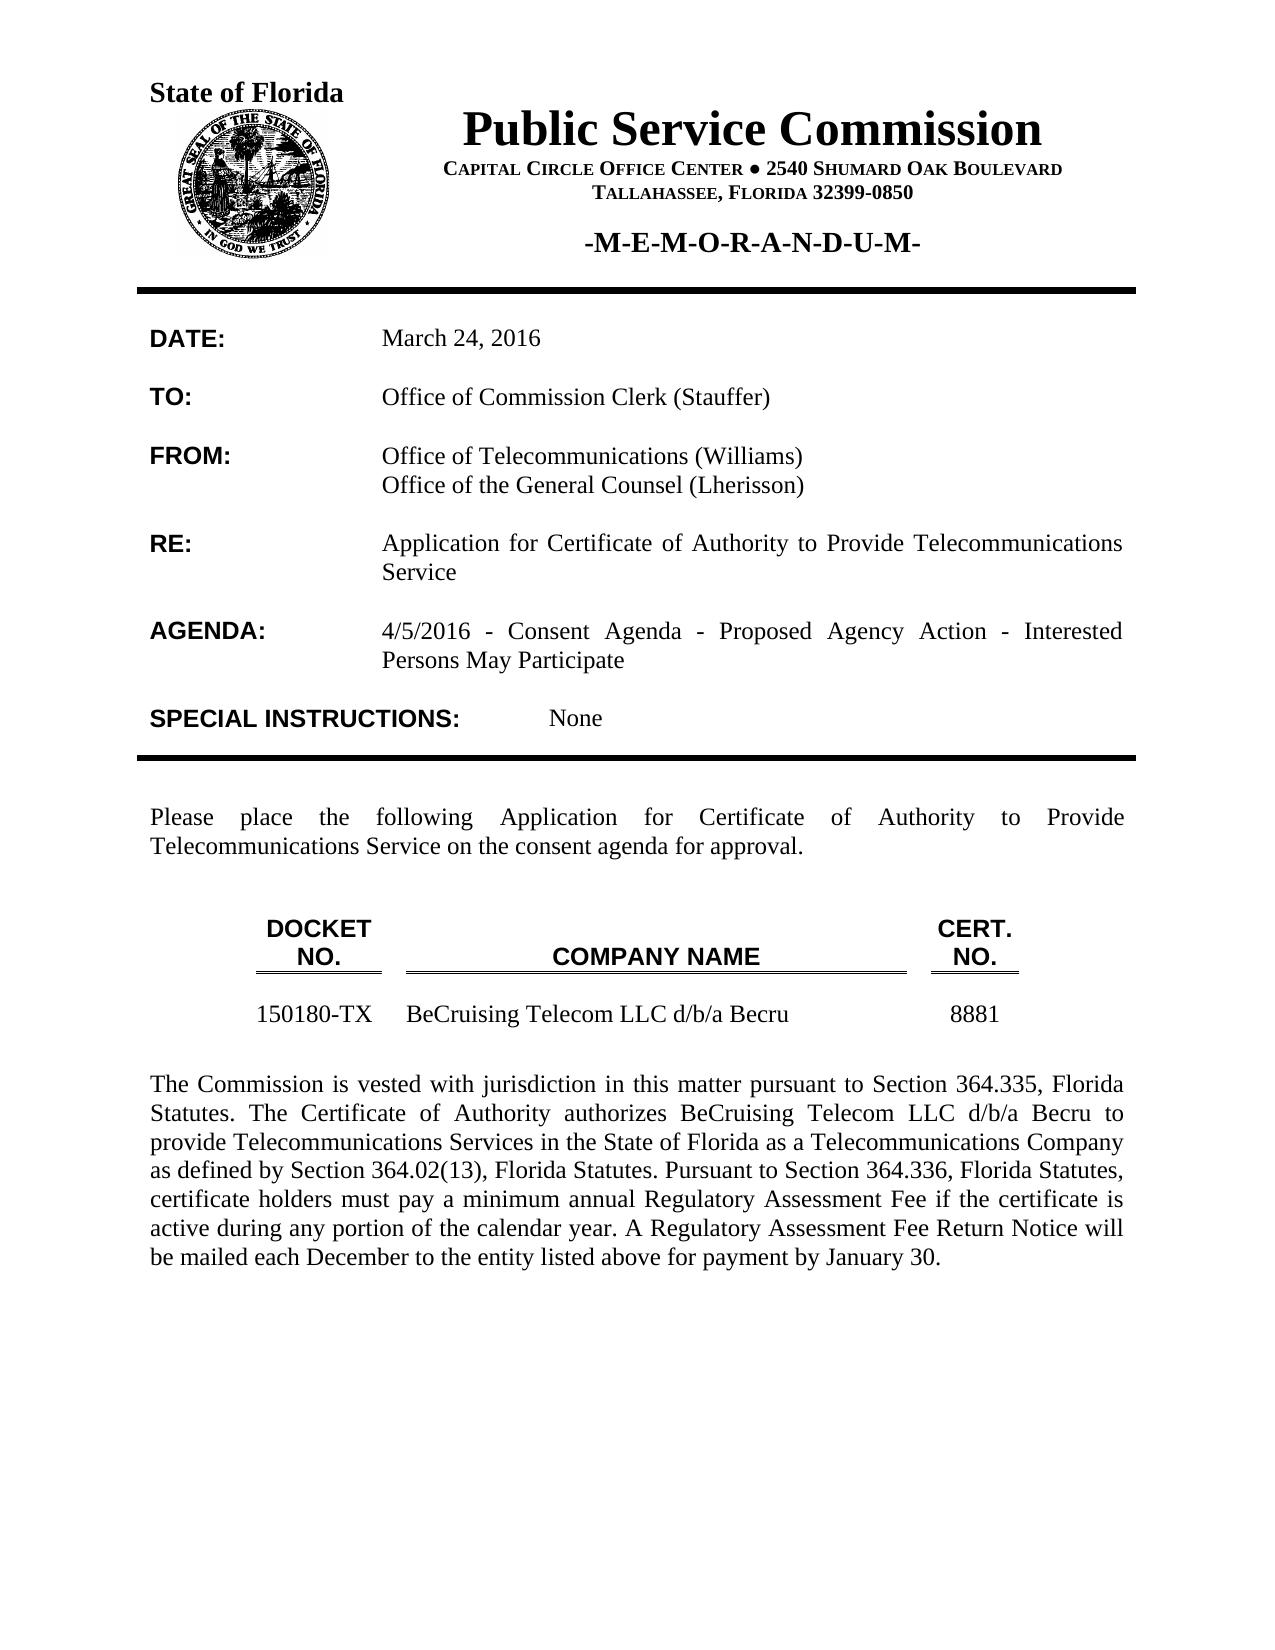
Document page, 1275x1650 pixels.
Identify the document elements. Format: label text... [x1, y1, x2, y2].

table_cell DATE: [137, 294, 369, 352]
table_cell Office of Commission Clerk (Stauffer) [370, 352, 1136, 411]
table_header COMPANY NAME [394, 914, 919, 987]
text Please place the following Application for Certificate of Authority to Provide Telecommunications Service on the consent agenda for approval. [150, 802, 1125, 860]
table_header Public Service Commission Capital Circle Office Center ● 2540 Shumard Oak Boulevard Tallahassee, Florida -M-E-M-O-R-A-N-D-U-M- [370, 75, 1136, 287]
table_header State of Florida [137, 75, 369, 287]
table_cell March 24, 2016 [370, 294, 1136, 352]
table_cell FROM: [137, 411, 369, 498]
table_cell 4/5/2016 - Consent Agenda - Proposed Agency Action - Interested Persons May Participate [370, 586, 1136, 673]
table_cell SPECIAL INSTRUCTIONS: [137, 674, 536, 755]
table_cell TO: [137, 352, 369, 411]
table_cell RE: [137, 499, 369, 586]
table_cell AGENDA: [137, 586, 369, 673]
table_cell 150180-TX [244, 987, 394, 1028]
table_cell BeCruising Telecom LLC d/b/a Becru [394, 987, 919, 1028]
table_header DOCKET NO. [244, 914, 394, 987]
picture [177, 108, 330, 259]
table_cell Application for Certificate of Authority to Provide Telecommunications Service [370, 499, 1136, 586]
table_header CERT. NO. [919, 914, 1031, 987]
table_cell Office of Telecommunications (Williams) Office of the General Counsel (Lherisson) [370, 411, 1136, 498]
text The Commission is vested with jurisdiction in this matter pursuant to Section 364.335, Florida Statutes. The Certificate of Authority authorizes BeCruising Telecom LLC d/b/a Becru to provide Telecommunications Services in the State of Florida as a Telecommunications Company as defined by Section 364.02(13), Florida Statutes. Pursuant to Section 364.336, Florida Statutes, certificate holders must pay a minimum annual Regulatory Assessment Fee if the certificate is active during any portion of the calendar year. A Regulatory Assessment Fee Return Notice will be mailed each December to the entity listed above for payment by January 30. [150, 1069, 1125, 1270]
table_cell 8881 [919, 987, 1031, 1028]
table_cell None [536, 674, 1136, 755]
